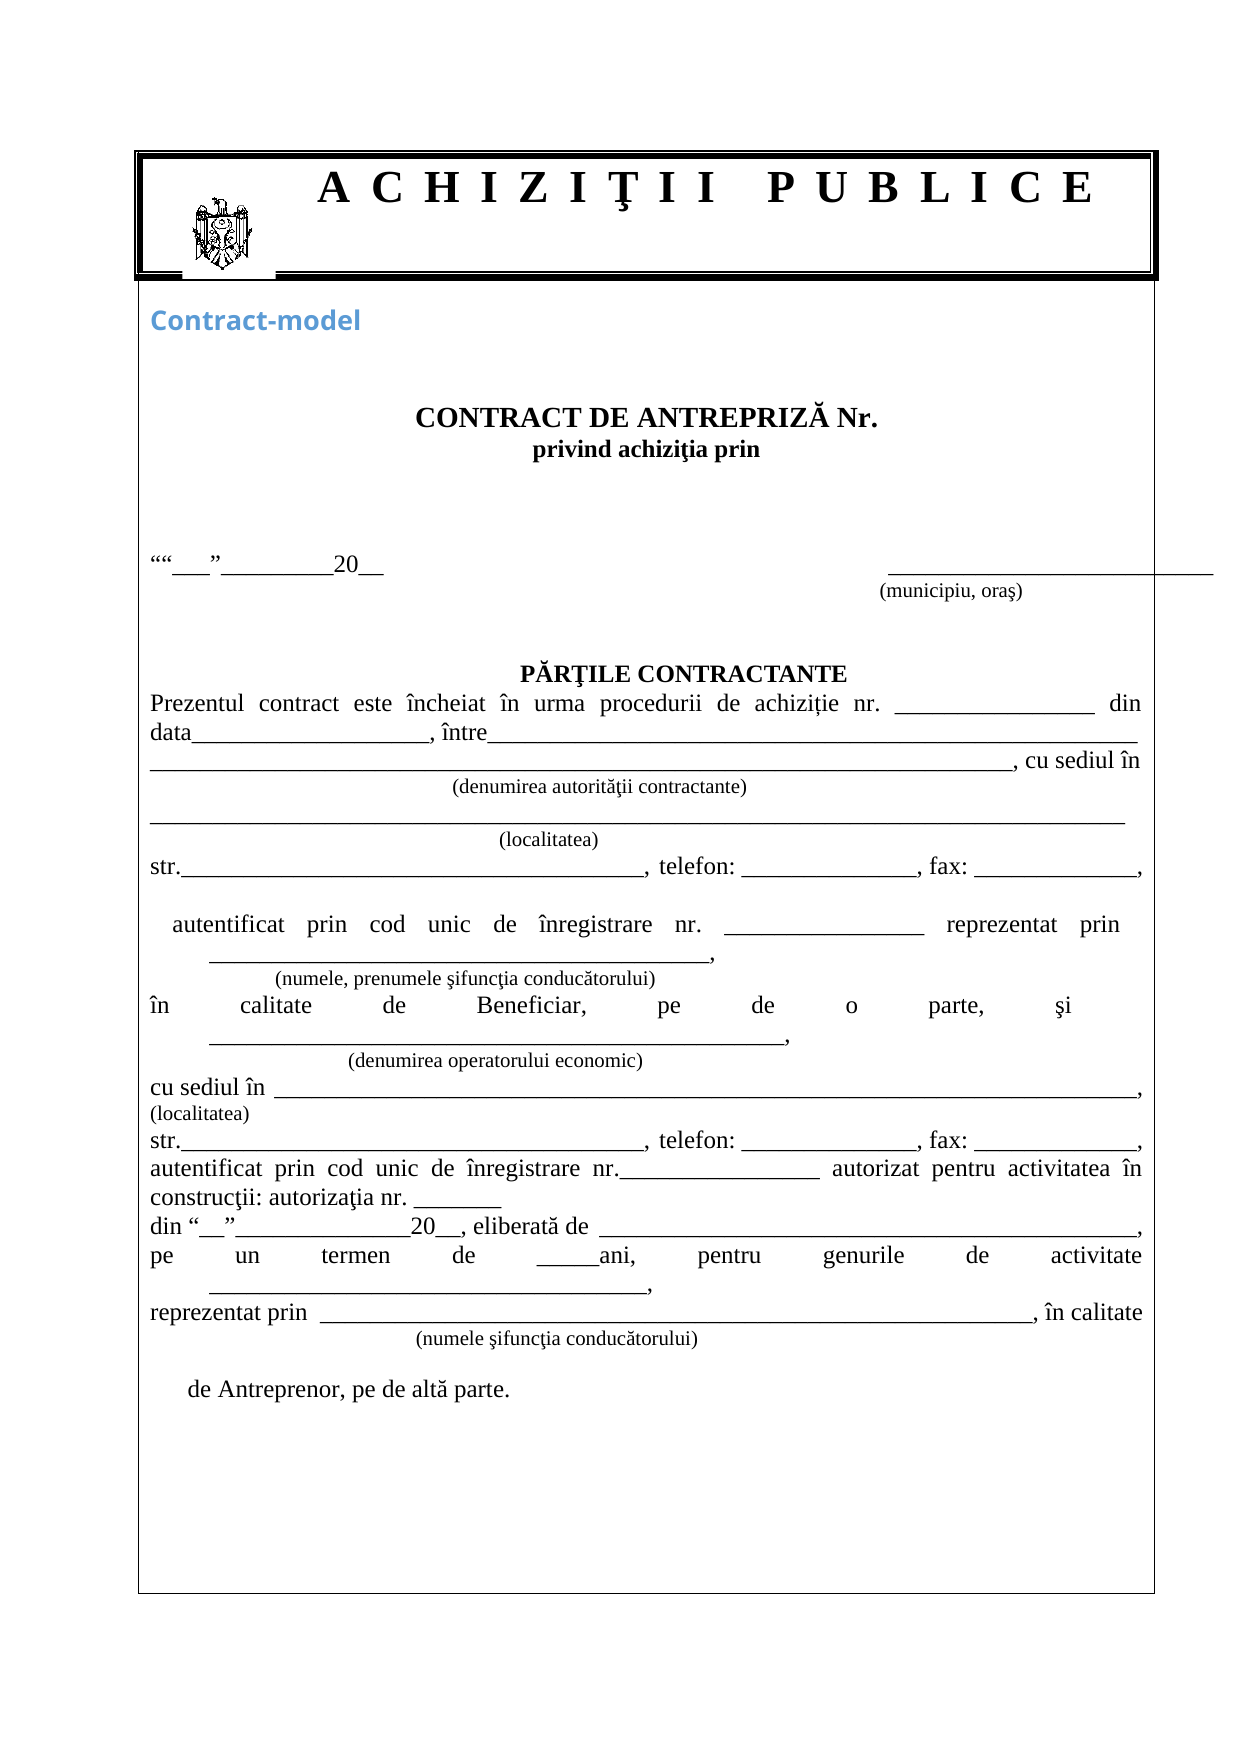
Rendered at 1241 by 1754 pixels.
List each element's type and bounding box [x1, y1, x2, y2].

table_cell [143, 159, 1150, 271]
table_cell [139, 281, 1154, 1593]
